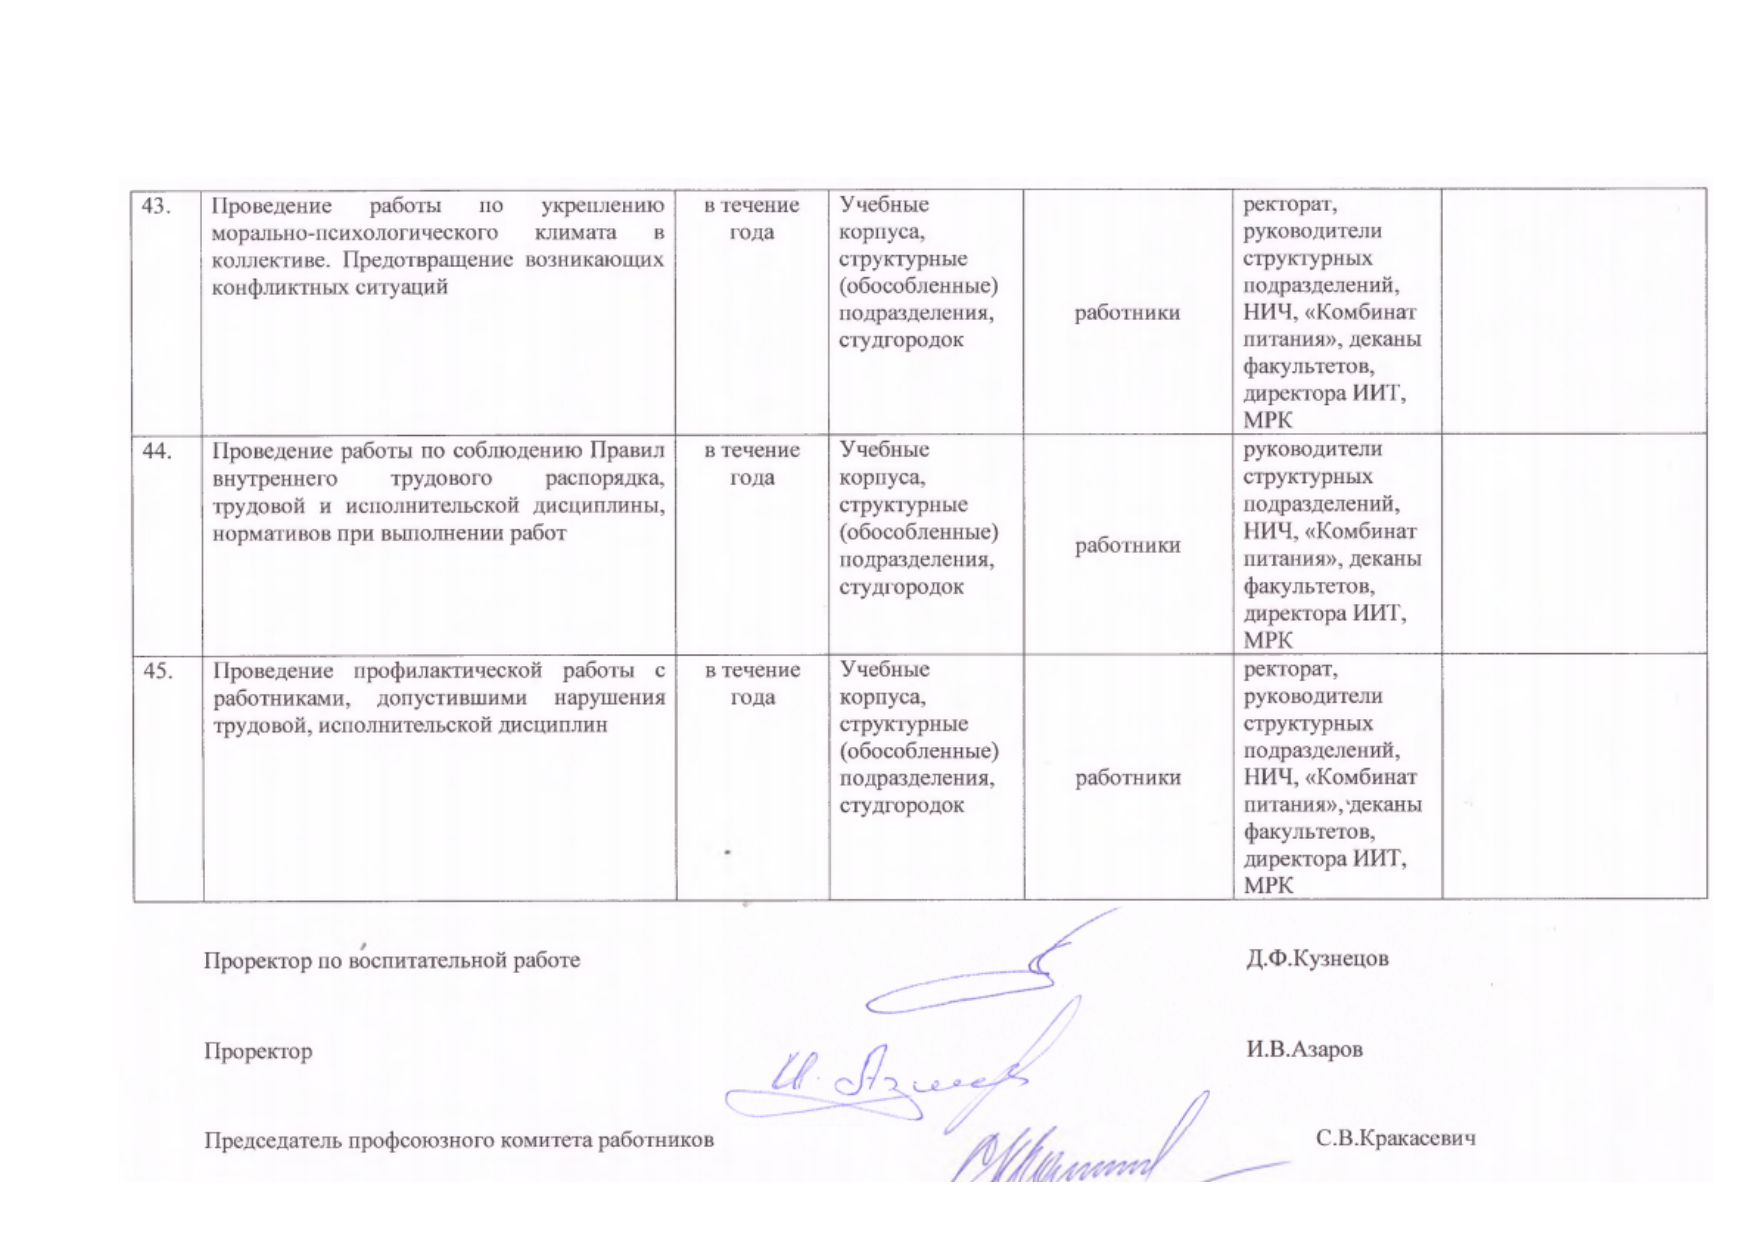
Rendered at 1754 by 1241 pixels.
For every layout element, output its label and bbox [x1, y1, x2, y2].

picture [118, 177, 1714, 1182]
